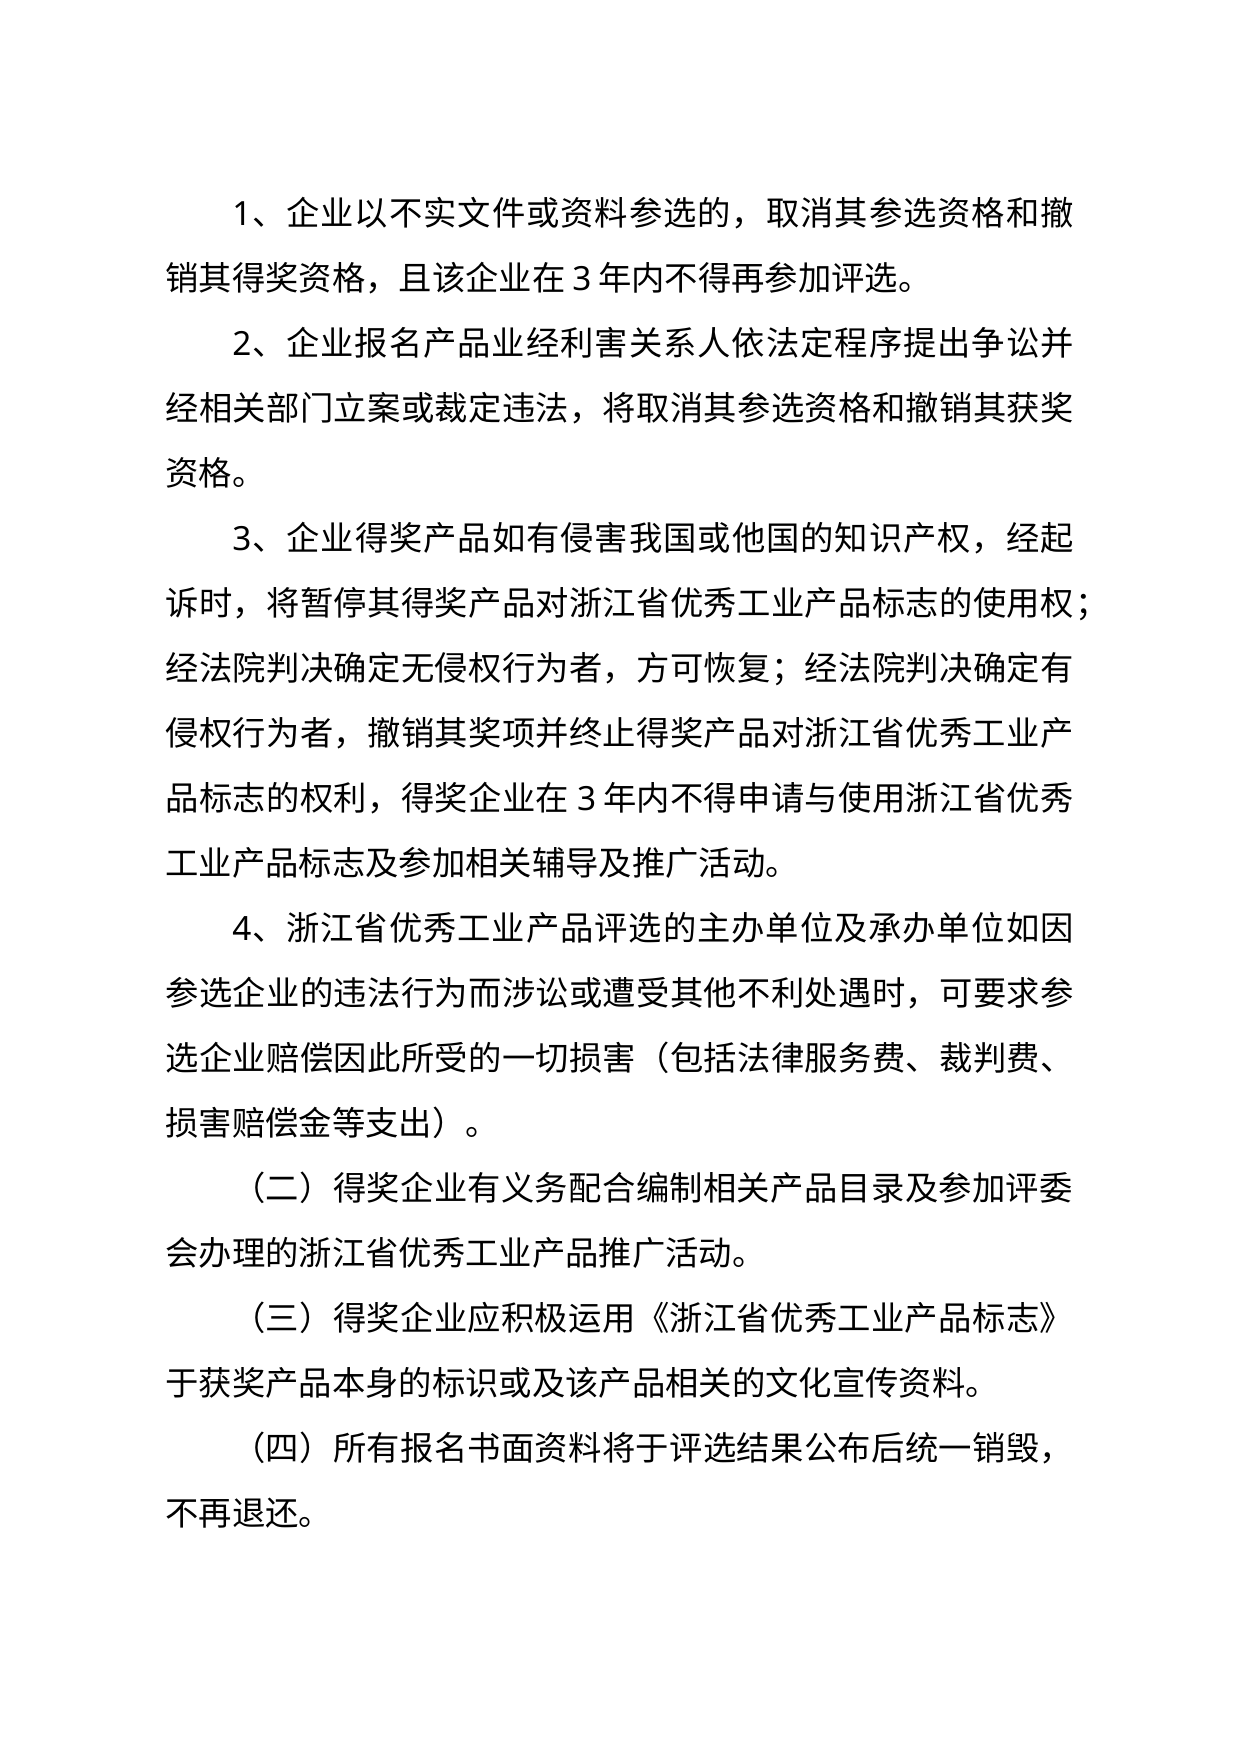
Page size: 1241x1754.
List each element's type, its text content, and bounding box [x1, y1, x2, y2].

text （二）得奖企业有义务配合编制相关产品目录及参加评委会办理的浙江省优秀工业产品推广活动。 [165, 1153, 1075, 1283]
text （三）得奖企业应积极运用《浙江省优秀工业产品标志》于获奖产品本身的标识或及该产品相关的文化宣传资料。 [165, 1283, 1075, 1413]
text （四）所有报名书面资料将于评选结果公布后统一销毁，不再退还。 [165, 1413, 1075, 1543]
text 1、企业以不实文件或资料参选的，取消其参选资格和撤销其得奖资格，且该企业在3年内不得再参加评选。 [165, 178, 1075, 308]
text 4、浙江省优秀工业产品评选的主办单位及承办单位如因参选企业的违法行为而涉讼或遭受其他不利处遇时，可要求参选企业赔偿因此所受的一切损害（包括法律服务费、裁判费、损害赔偿金等支出）。 [165, 893, 1075, 1153]
text 2、企业报名产品业经利害关系人依法定程序提出争讼并经相关部门立案或裁定违法，将取消其参选资格和撤销其获奖资格。 [165, 308, 1075, 503]
text 3、企业得奖产品如有侵害我国或他国的知识产权，经起诉时，将暂停其得奖产品对浙江省优秀工业产品标志的使用权；经法院判决确定无侵权行为者，方可恢复；经法院判决确定有侵权行为者，撤销其奖项并终止得奖产品对浙江省优秀工业产品标志的权利，得奖企业在3年内不得申请与使用浙江省优秀工业产品标志及参加相关辅导及推广活动。 [165, 503, 1075, 893]
